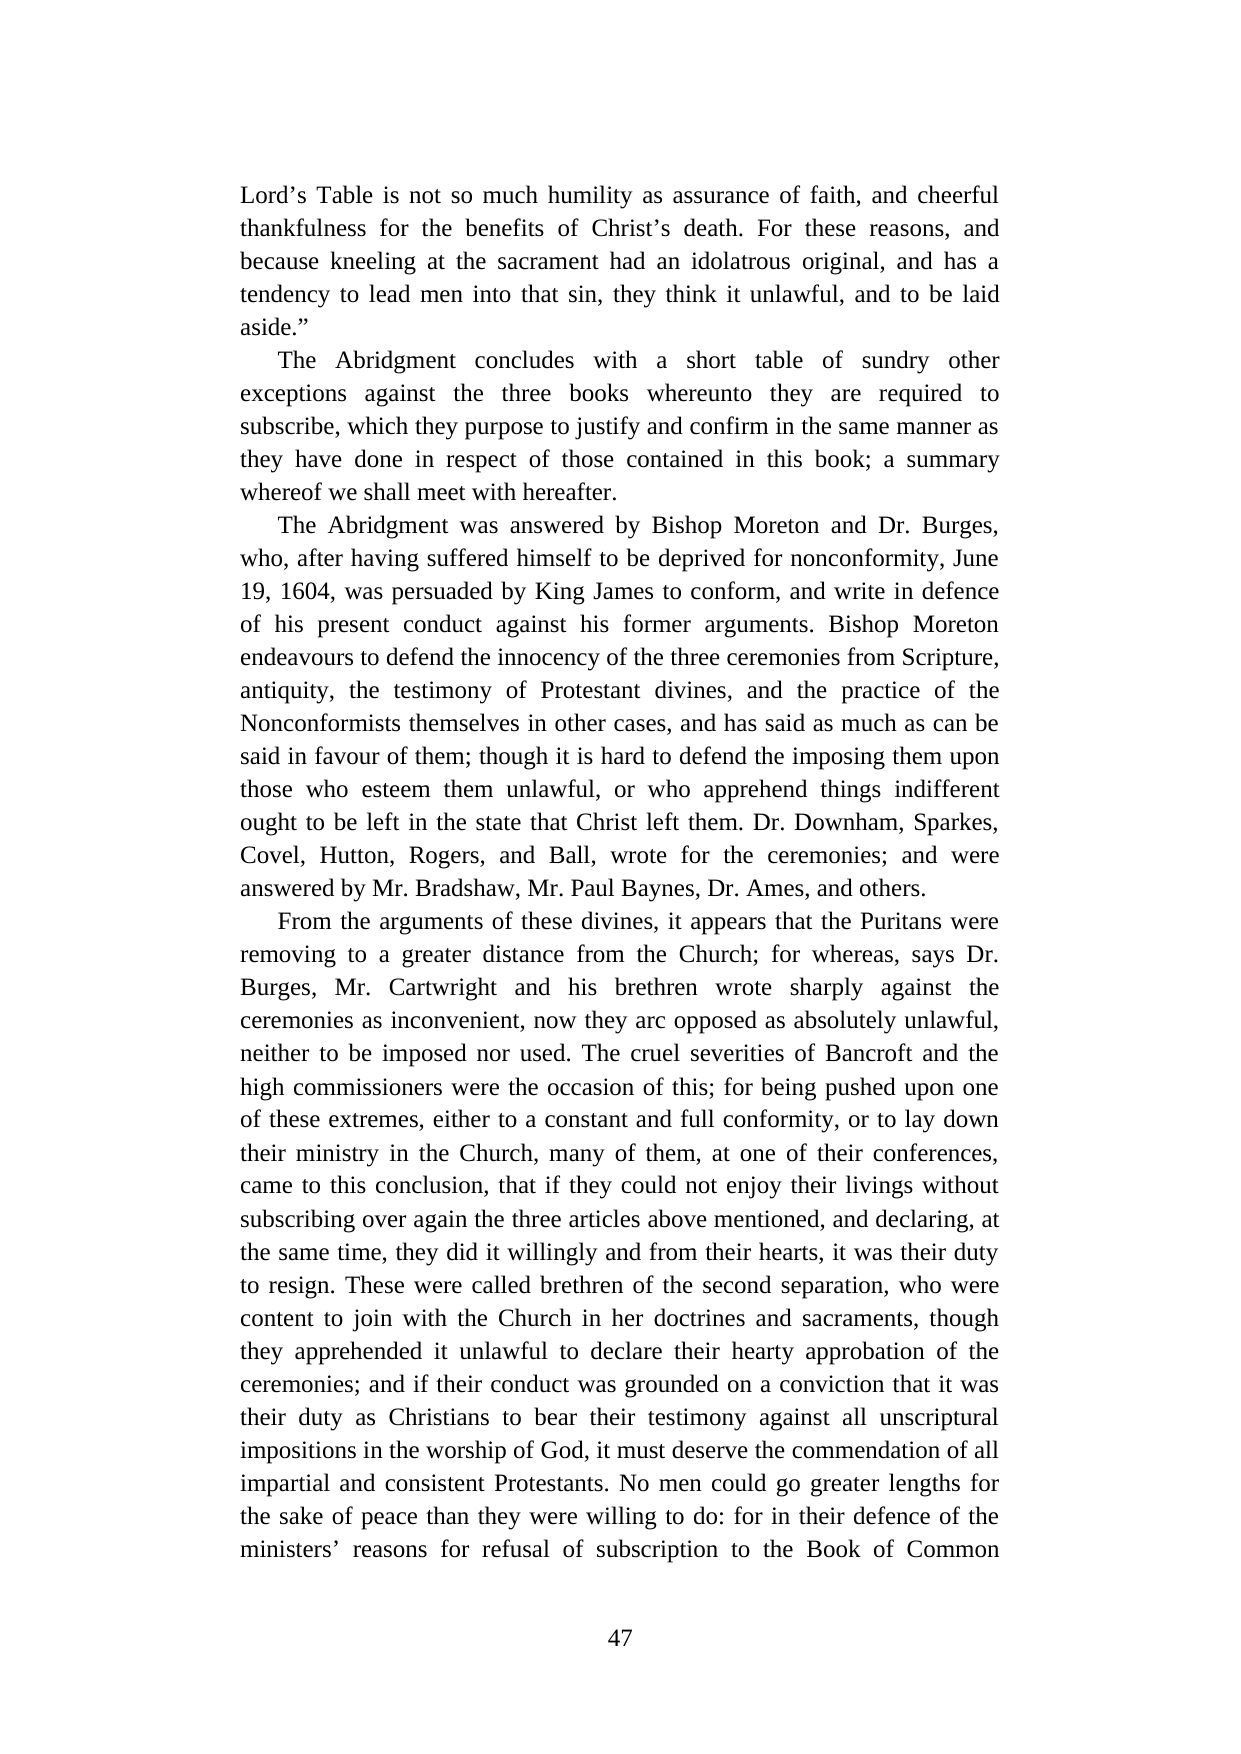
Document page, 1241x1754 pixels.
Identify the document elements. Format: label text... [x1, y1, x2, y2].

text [240, 180, 1000, 341]
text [240, 906, 1000, 1563]
text The Abridgment concludes with a short table of sundry other exceptions against the three books whereunto they are required to subscribe, which they purpose to justify and confirm in the same manner as they have done in respect of those contained in this book; a summary whereof we shall meet with hereafter. [240, 345, 1000, 506]
text The Abridgment was answered by Bishop Moreton and Dr. Burges, who, after having suffered himself to be deprived for nonconformity, June 19, 1604, was persuaded by King James to conform, and write in defence of his present conduct against his former arguments. Bishop Moreton endeavours to defend the innocency of the three ceremonies from Scripture, antiquity, the testimony of Protestant divines, and the practice of the Nonconformists themselves in other cases, and has said as much as can be said in favour of them; though it is hard to defend the imposing them upon those who esteem them unlawful, or who apprehend things indifferent ought to be left in the state that Christ left them. Dr. Downham, Sparkes, Covel, Hutton, Rogers, and Ball, wrote for the ceremonies; and were answered by Mr. Bradshaw, Mr. Paul Baynes, Dr. Ames, and others. [240, 510, 1000, 902]
